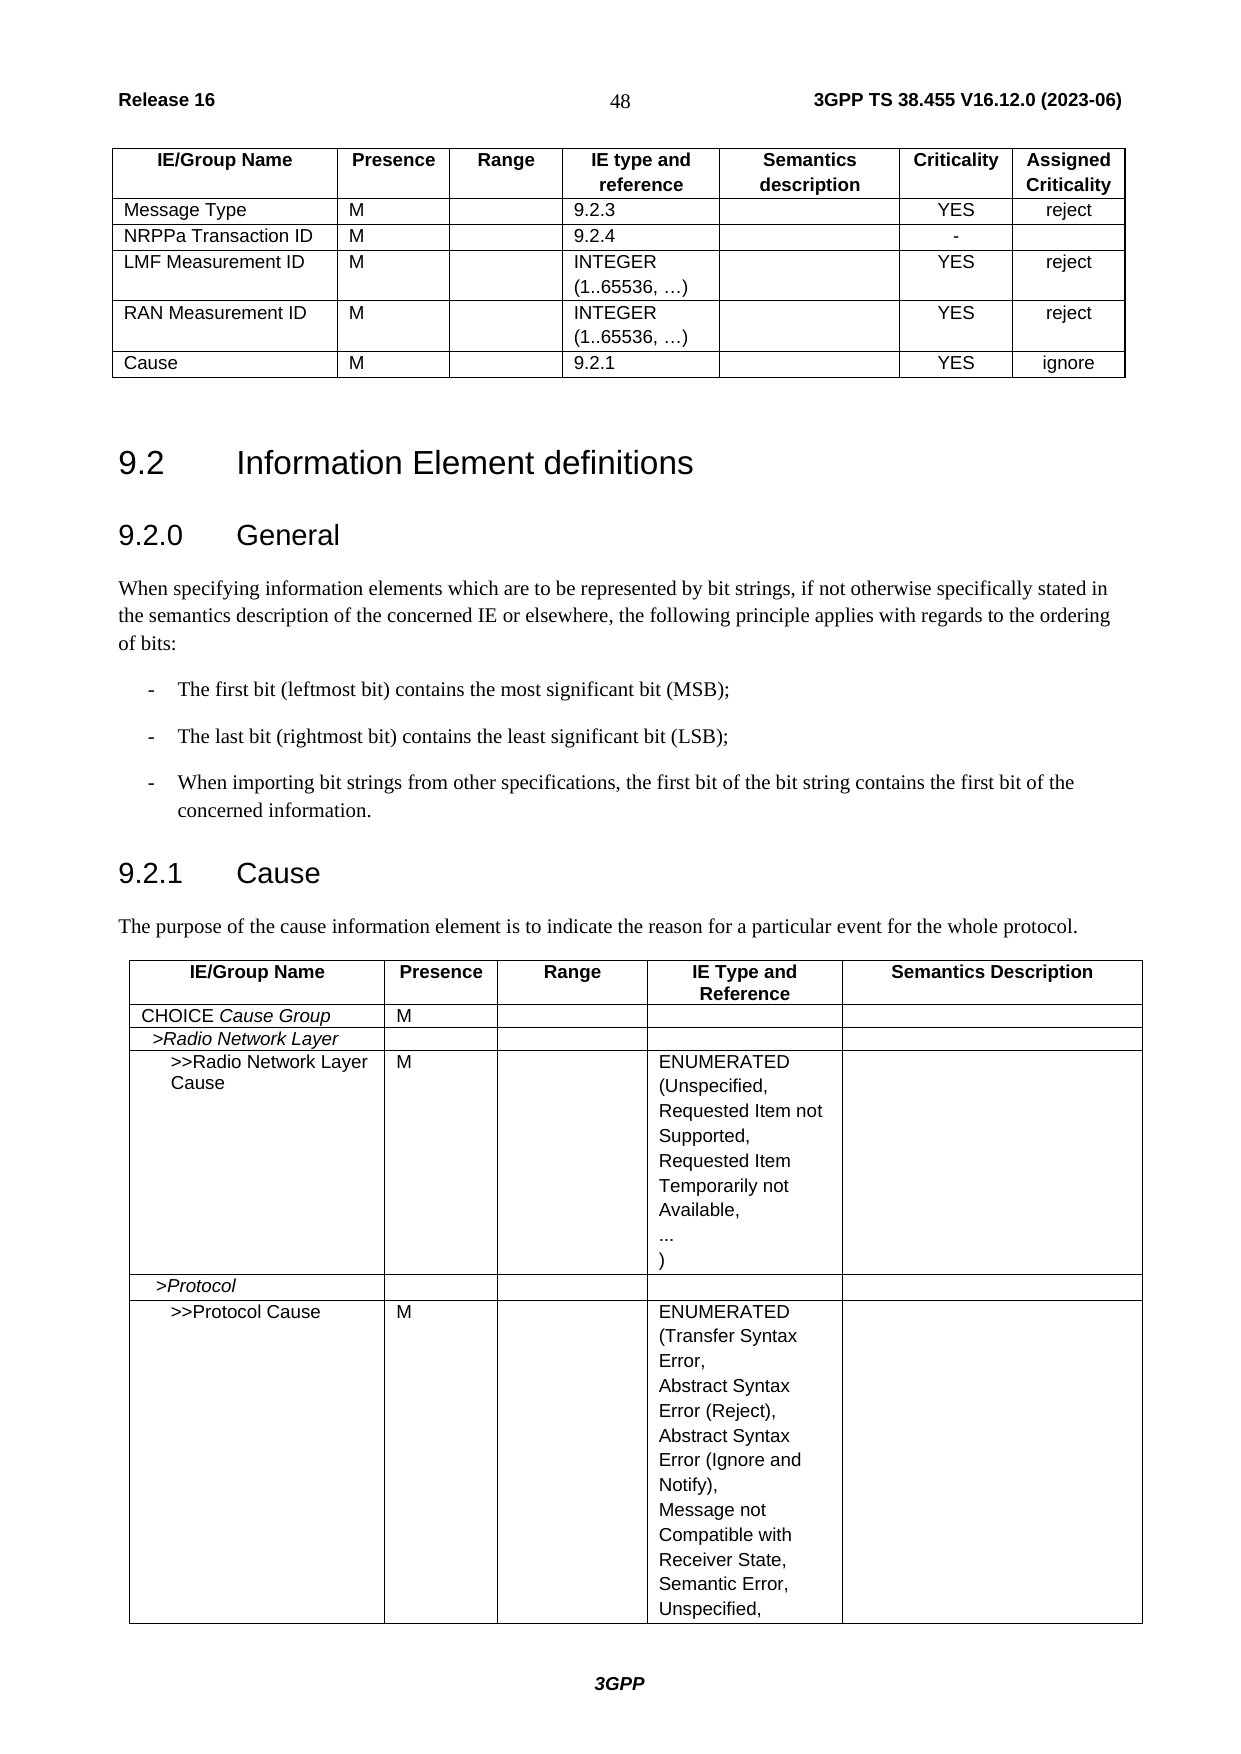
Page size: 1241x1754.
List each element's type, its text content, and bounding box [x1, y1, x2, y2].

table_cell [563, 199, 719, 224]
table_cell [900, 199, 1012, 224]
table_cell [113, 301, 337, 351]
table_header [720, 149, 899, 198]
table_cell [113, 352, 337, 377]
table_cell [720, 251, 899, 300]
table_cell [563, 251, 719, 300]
text The purpose of the cause information element is to indicate the reason for a particular event for the whole protocol. [118, 914, 1122, 938]
text When specifying information elements which are to be represented by bit strings, if not otherwise specifically stated in the semantics description of the concerned IE or elsewhere, the following principle applies with regards to the ordering of bits: [118, 576, 1122, 655]
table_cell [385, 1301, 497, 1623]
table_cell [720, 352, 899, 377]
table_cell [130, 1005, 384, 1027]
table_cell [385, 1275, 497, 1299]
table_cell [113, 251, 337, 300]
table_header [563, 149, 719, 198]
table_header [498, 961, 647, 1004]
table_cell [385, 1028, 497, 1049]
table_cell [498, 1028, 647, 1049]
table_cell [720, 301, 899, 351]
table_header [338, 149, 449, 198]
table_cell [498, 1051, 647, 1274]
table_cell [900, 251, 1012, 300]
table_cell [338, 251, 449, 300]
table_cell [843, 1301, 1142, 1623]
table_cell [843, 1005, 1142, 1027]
subtitle 9.2.1 Cause [118, 856, 1122, 890]
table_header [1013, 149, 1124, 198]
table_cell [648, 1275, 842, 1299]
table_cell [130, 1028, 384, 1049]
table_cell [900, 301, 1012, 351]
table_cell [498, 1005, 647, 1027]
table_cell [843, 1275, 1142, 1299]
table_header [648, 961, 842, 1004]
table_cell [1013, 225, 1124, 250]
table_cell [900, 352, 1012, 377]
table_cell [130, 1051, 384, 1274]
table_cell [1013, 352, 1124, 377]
text - When importing bit strings from other specifications, the first bit of the bit string contains the first bit of the concerned information. [148, 770, 1122, 822]
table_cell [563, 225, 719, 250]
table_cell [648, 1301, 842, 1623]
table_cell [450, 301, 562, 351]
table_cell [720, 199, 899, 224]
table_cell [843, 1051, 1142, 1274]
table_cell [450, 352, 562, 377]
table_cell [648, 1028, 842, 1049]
text - The first bit (leftmost bit) contains the most significant bit (MSB); [148, 677, 1122, 701]
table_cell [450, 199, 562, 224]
subtitle 9.2.0 General [118, 518, 1122, 552]
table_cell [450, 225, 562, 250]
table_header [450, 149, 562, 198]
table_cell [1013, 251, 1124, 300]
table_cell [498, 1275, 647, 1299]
text - The last bit (rightmost bit) contains the least significant bit (LSB); [148, 724, 1122, 748]
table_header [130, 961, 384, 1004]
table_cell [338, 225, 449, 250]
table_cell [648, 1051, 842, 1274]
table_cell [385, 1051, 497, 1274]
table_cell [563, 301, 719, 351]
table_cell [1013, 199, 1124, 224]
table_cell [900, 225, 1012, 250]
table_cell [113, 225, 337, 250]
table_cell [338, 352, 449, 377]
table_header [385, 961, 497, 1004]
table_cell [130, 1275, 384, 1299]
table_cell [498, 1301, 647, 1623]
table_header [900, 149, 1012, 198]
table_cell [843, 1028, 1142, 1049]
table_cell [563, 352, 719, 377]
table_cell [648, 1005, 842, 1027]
subtitle 9.2 Information Element definitions [118, 443, 1122, 481]
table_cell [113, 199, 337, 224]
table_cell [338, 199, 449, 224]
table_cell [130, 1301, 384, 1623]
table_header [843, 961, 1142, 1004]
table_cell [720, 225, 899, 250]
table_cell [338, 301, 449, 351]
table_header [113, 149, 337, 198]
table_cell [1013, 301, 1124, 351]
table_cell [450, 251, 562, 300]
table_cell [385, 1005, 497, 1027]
